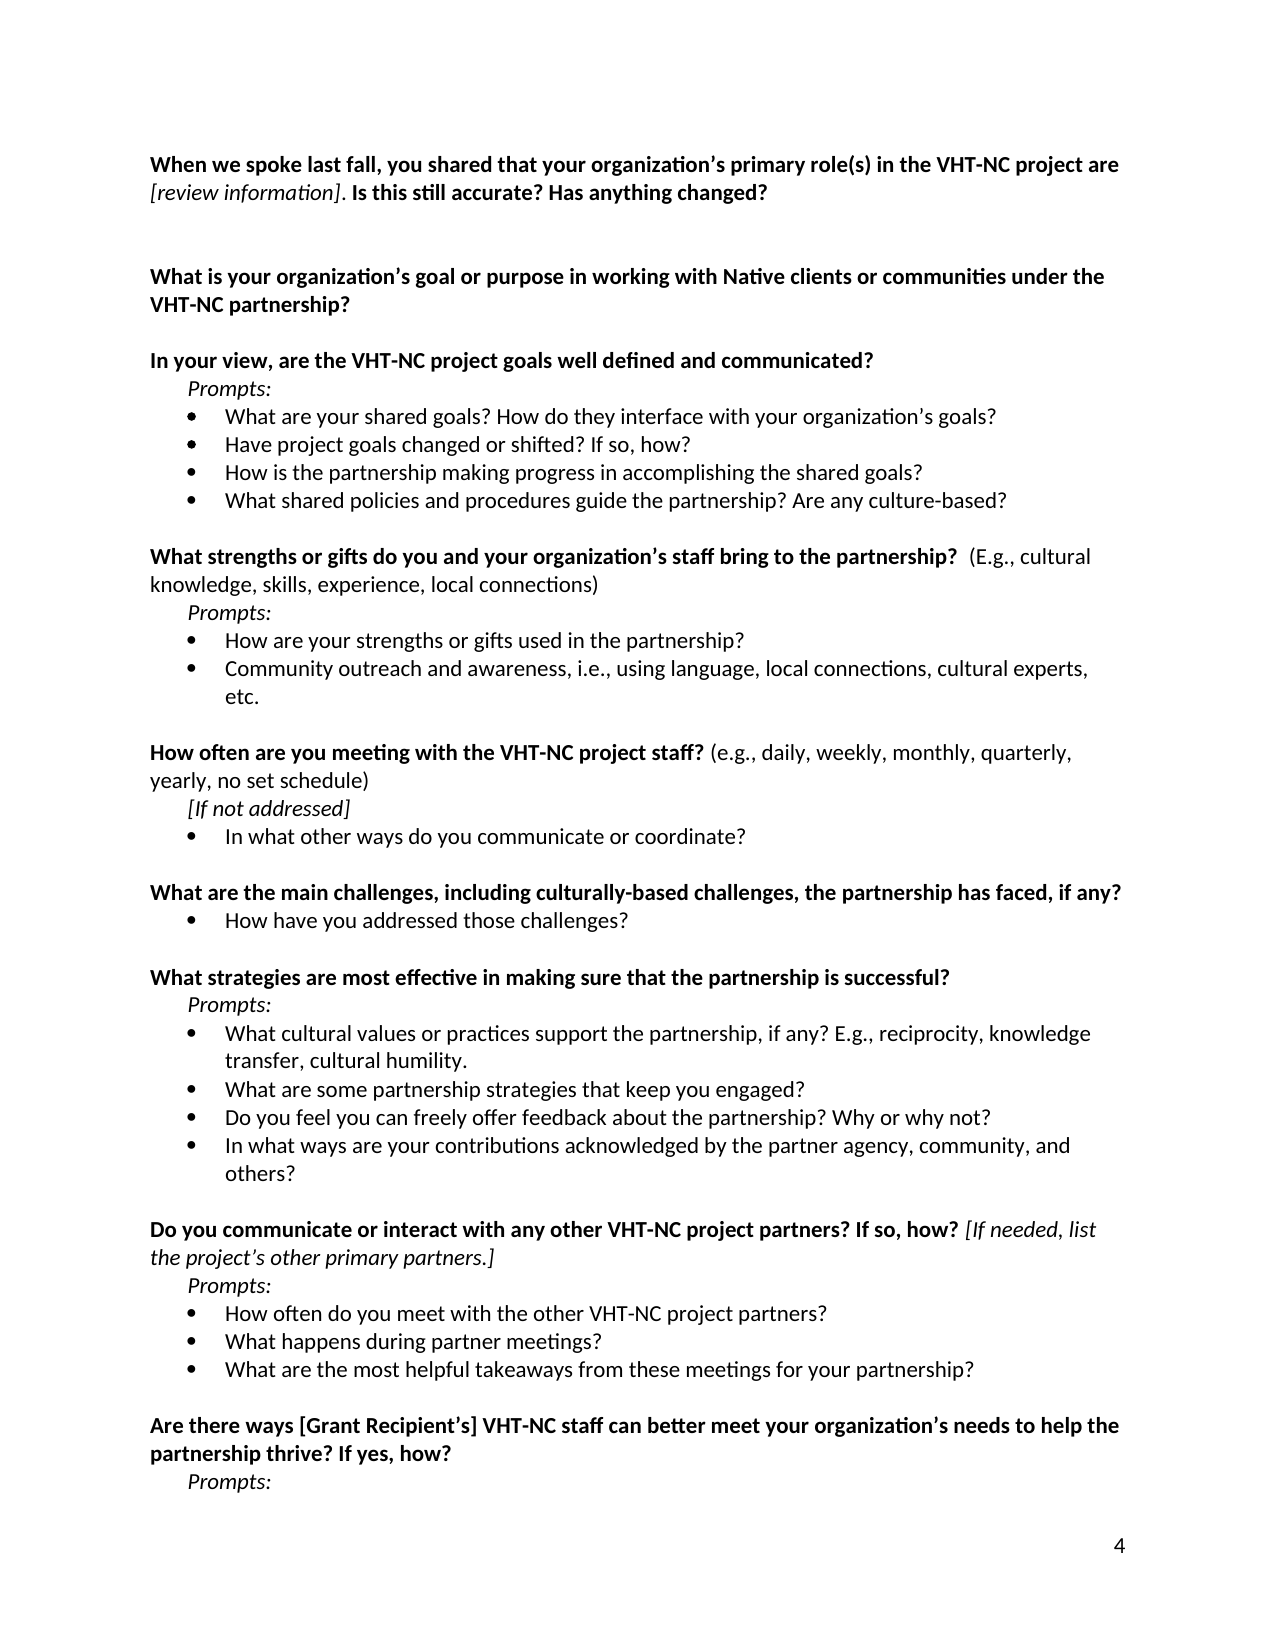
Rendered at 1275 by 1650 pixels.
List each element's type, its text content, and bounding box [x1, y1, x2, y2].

list In what other ways do you communicate or coordinate? [187, 822, 1125, 851]
list How is the partnership making progress in accomplishing the shared goals? [187, 458, 1125, 486]
list In what ways are your contributions acknowledged by the partner agency, community, and others? [187, 1131, 1125, 1187]
list What happens during partner meetings? [187, 1327, 1125, 1355]
text Prompts: [187, 598, 1125, 626]
list What are the most helpful takeaways from these meetings for your partnership? [187, 1355, 1125, 1383]
list How often do you meet with the other VHT-NC project partners? [187, 1299, 1125, 1327]
list What are some partnership strategies that keep you engaged? [187, 1075, 1125, 1103]
text [If not addressed] [187, 794, 1125, 822]
text Prompts: [187, 1271, 1125, 1299]
list Community outreach and awareness, i.e., using language, local connections, cultural experts, etc. [187, 654, 1125, 710]
text Prompts: [187, 991, 1125, 1019]
text When we spoke last fall, you shared that your organization’s primary role(s) in the VHT-NC project are [review information]. Is this still accurate? Has anything changed? [150, 150, 1125, 206]
text In your view, are the VHT-NC project goals well defined and communicated? [150, 346, 1125, 374]
list What cultural values or practices support the partnership, if any? E.g., reciprocity, knowledge transfer, cultural humility. [187, 1019, 1125, 1075]
text Prompts: [187, 1467, 1125, 1495]
text Do you communicate or interact with any other VHT-NC project partners? If so, how? [If needed, list the project’s other primary partners.] [150, 1215, 1125, 1271]
list How are your strengths or gifts used in the partnership? [187, 626, 1125, 654]
list How have you addressed those challenges? [187, 907, 1125, 934]
text What is your organization’s goal or purpose in working with Native clients or communities under the VHT-NC partnership? [150, 262, 1125, 318]
list Do you feel you can freely offer feedback about the partnership? Why or why not? [187, 1103, 1125, 1131]
text What strengths or gifts do you and your organization’s staff bring to the partnership? (E.g., cultural knowledge, skills, experience, local connections) [150, 542, 1125, 598]
list What are your shared goals? How do they interface with your organization’s goals? [187, 402, 1125, 430]
list What shared policies and procedures guide the partnership? Are any culture-based? [187, 486, 1125, 514]
text What are the main challenges, including culturally-based challenges, the partnership has faced, if any? [150, 878, 1125, 907]
list Have project goals changed or shifted? If so, how? [187, 430, 1125, 458]
text What strategies are most effective in making sure that the partnership is successful? [150, 963, 1125, 991]
text How often are you meeting with the VHT-NC project staff? (e.g., daily, weekly, monthly, quarterly, yearly, no set schedule) [150, 738, 1125, 794]
text Are there ways [Grant Recipient’s] VHT-NC staff can better meet your organization’s needs to help the partnership thrive? If yes, how? [150, 1411, 1125, 1467]
text Prompts: [187, 374, 1125, 402]
